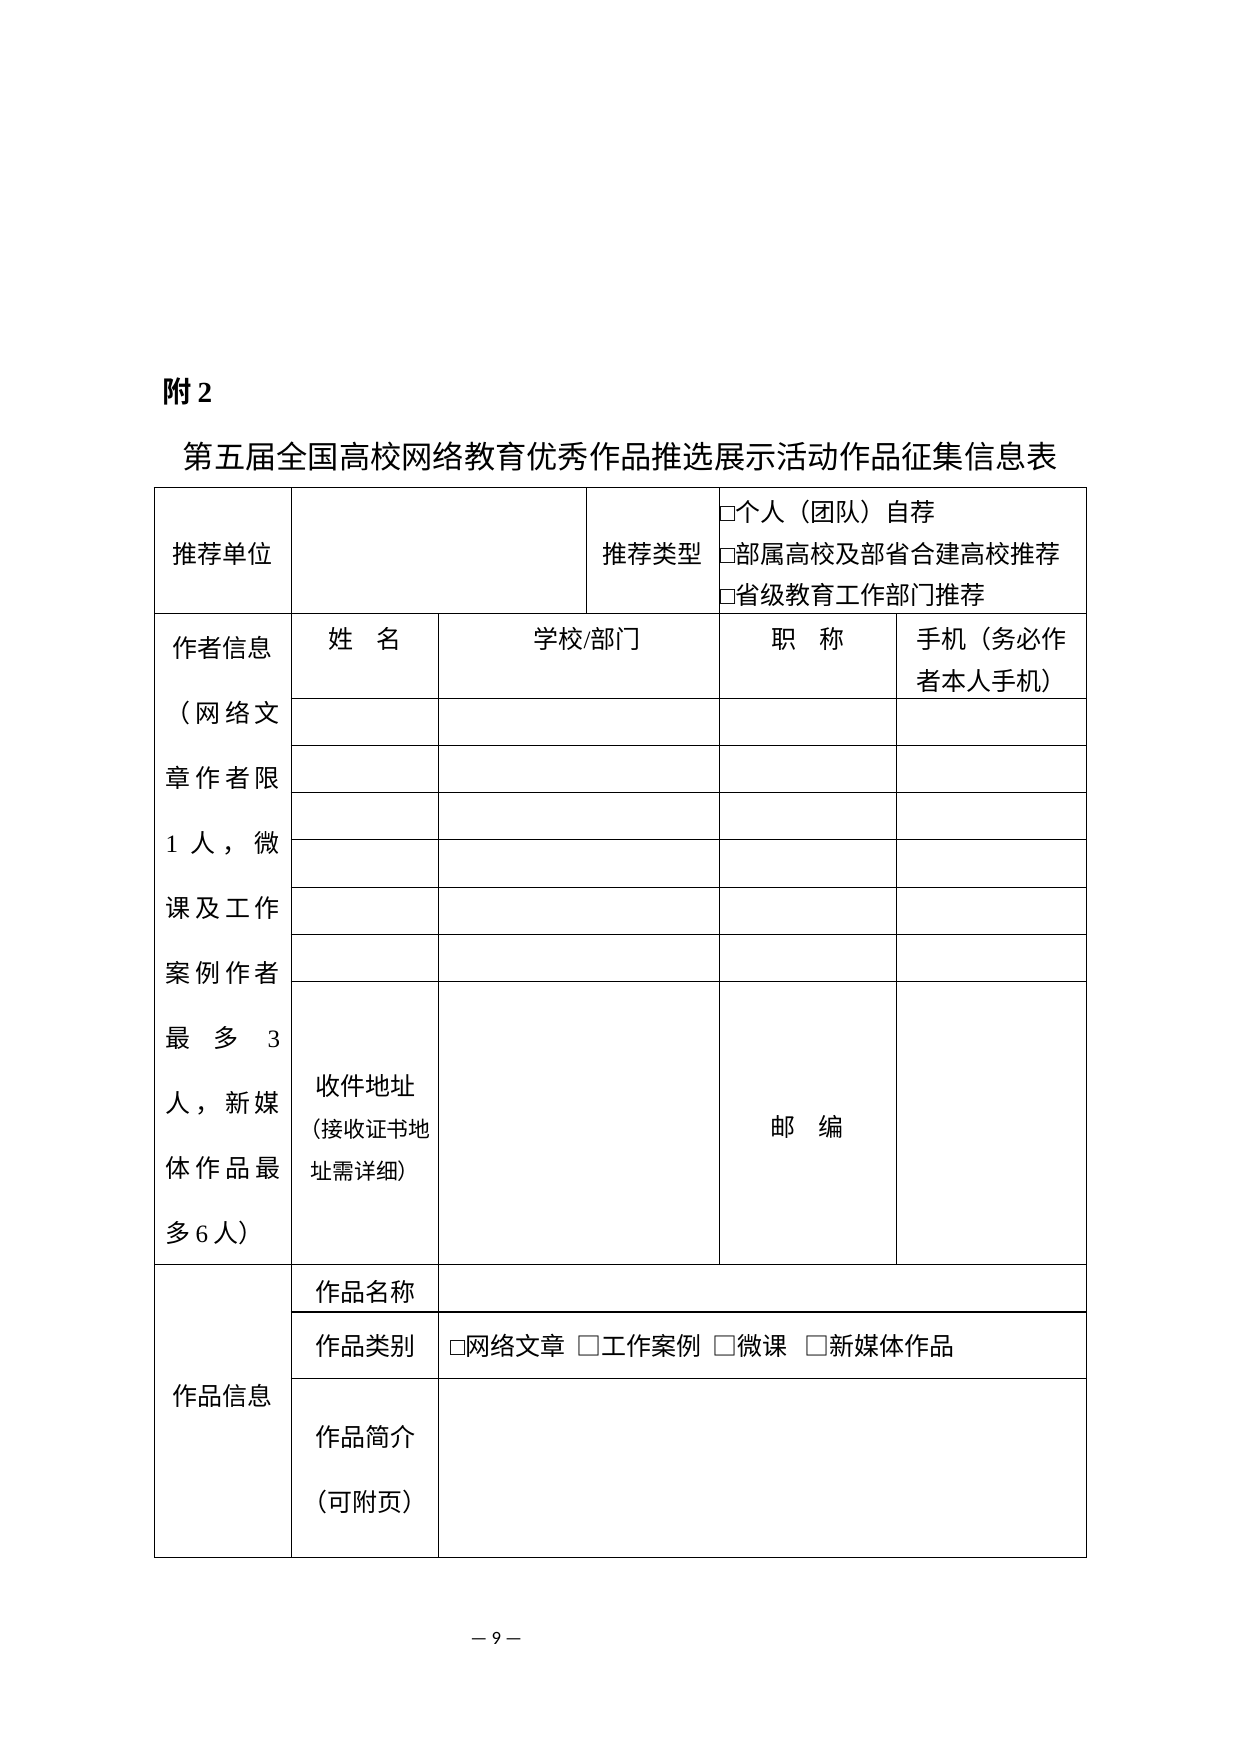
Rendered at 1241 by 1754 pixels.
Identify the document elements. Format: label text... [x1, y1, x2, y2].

table_cell [292, 840, 438, 887]
text 第五届全国高校网络教育优秀作品推选展示活动作品征集信息表 [162, 422, 1078, 487]
table_cell [897, 746, 1086, 792]
table_cell 收件地址 （接收证书地址需详细） [292, 982, 438, 1264]
table_cell 邮 编 [720, 982, 896, 1264]
table_cell [292, 935, 438, 981]
table_cell [439, 793, 719, 839]
text 附2 [162, 357, 1078, 422]
table_cell 作品类别 [292, 1313, 438, 1377]
table_cell [292, 746, 438, 792]
table_cell [292, 699, 438, 745]
table_cell [439, 982, 719, 1264]
table_cell 学校/部门 [439, 614, 719, 697]
table_cell [897, 982, 1086, 1264]
table_header 推荐单位 [155, 488, 291, 613]
table_cell 作品名称 [292, 1265, 438, 1311]
table_cell 手机（务必作者本人手机） [897, 614, 1086, 697]
table_cell [720, 793, 896, 839]
table_cell [720, 699, 896, 745]
table_cell 作品信息 [155, 1265, 291, 1557]
table_cell 职 称 [720, 614, 896, 697]
table_cell [439, 1379, 1086, 1557]
table_header 推荐类型 [587, 488, 719, 613]
table_cell [720, 888, 896, 934]
table_cell 作者信息 （网络文章作者限1人，微课及工作案例作者最多3人，新媒体作品最多6人） [155, 614, 291, 1264]
table_cell [720, 746, 896, 792]
table_cell [897, 935, 1086, 981]
table_cell [720, 840, 896, 887]
table_cell [720, 935, 896, 981]
table_cell [439, 888, 719, 934]
table_cell 姓 名 [292, 614, 438, 697]
table_header □个人（团队）自荐 □部属高校及部省合建高校推荐 □省级教育工作部门推荐 [720, 488, 1086, 613]
table_cell [897, 840, 1086, 887]
table_cell [439, 840, 719, 887]
table_cell [292, 888, 438, 934]
table_cell [897, 793, 1086, 839]
table_cell [439, 1265, 1086, 1311]
table_cell 作品简介（可附页） [292, 1379, 438, 1557]
table_cell [292, 793, 438, 839]
table_cell □网络文章 □工作案例 □微课 □新媒体作品 [439, 1313, 1086, 1377]
table_cell [897, 699, 1086, 745]
table_header [292, 488, 586, 613]
table_cell [897, 888, 1086, 934]
table_cell [439, 699, 719, 745]
table_cell [439, 935, 719, 981]
table_cell [439, 746, 719, 792]
